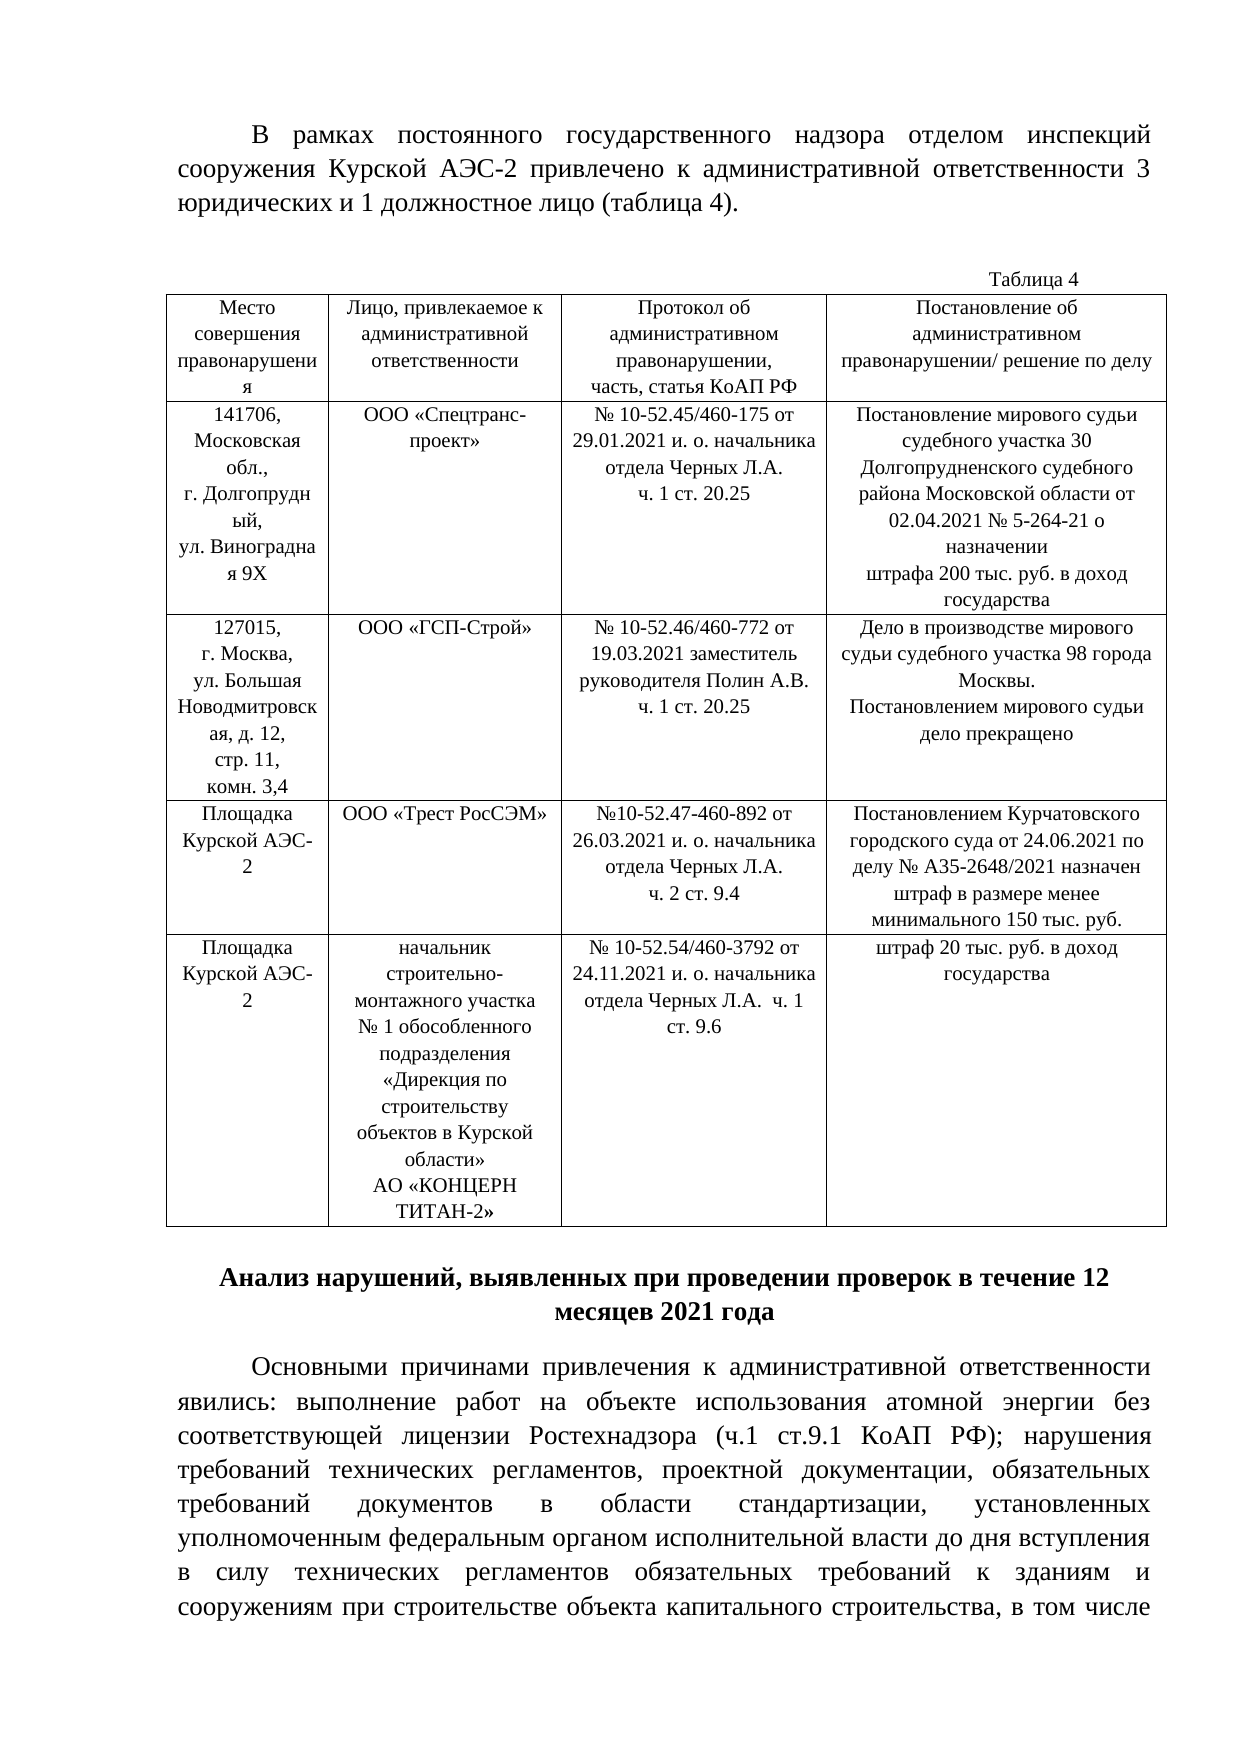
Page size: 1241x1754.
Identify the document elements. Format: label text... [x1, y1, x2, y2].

table_cell ООО «ГСП-Строй» [329, 615, 561, 800]
table_header Постановление об административном правонарушении/ решение по делу [827, 295, 1166, 401]
table_cell № 10-52.46/460-772 от 19.03.2021 заместитель руководителя Полин А.В. ч. 1 ст. 20.25 [562, 615, 826, 800]
table_cell ООО «Трест РосСЭМ» [329, 801, 561, 934]
table_cell ООО «Спецтранс-проект» [329, 402, 561, 614]
text В рамках постоянного государственного надзора отделом инспекций сооружения Курской АЭС-2 привлечено к административной ответственности 3 юридических и 1 должностное лицо (таблица 4). [177, 118, 1152, 218]
table_cell Постановлением Курчатовского городского суда от 24.06.2021 по делу № А35-2648/2021 назначен штраф в размере менее минимального 150 тыс. руб. [827, 801, 1166, 934]
table_cell Площадка Курской АЭС-2 [167, 801, 328, 934]
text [177, 1350, 1152, 1621]
table_cell штраф 20 тыс. руб. в доход государства [827, 935, 1166, 1226]
table_header Место совершения правонарушения [167, 295, 328, 401]
text Анализ нарушений, выявленных при проведении проверок в течение 12 месяцев 2021 года [177, 1261, 1152, 1327]
table_cell №10-52.47-460-892 от 26.03.2021 и. о. начальника отдела Черных Л.А. ч. 2 ст. 9.4 [562, 801, 826, 934]
table_cell Площадка Курской АЭС-2 [167, 935, 328, 1226]
table_cell Дело в производстве мирового судьи судебного участка 98 города Москвы. Постановлением мирового судьи дело прекращено [827, 615, 1166, 800]
table_header Лицо, привлекаемое к административной ответственности [329, 295, 561, 401]
table_cell № 10-52.54/460-3792 от 24.11.2021 и. о. начальника отдела Черных Л.А. ч. 1 ст. 9.6 [562, 935, 826, 1226]
table_header Протокол об административном правонарушении, часть, статья КоАП РФ [562, 295, 826, 401]
table_cell 127015, г. Москва, ул. Большая Новодмитровская, д. 12, стр. 11, комн. 3,4 [167, 615, 328, 800]
text Таблица 4 [915, 267, 1152, 291]
table_cell начальник строительно-монтажного участка № 1 обособленного подразделения «Дирекция по строительству объектов в Курской области» АО «КОНЦЕРН ТИТАН-2» [329, 935, 561, 1226]
table_cell Постановление мирового судьи судебного участка 30 Долгопрудненского судебного района Московской области от 02.04.2021 № 5-264-21 о назначении штрафа 200 тыс. руб. в доход государства [827, 402, 1166, 614]
table_cell 141706, Московская обл., г. Долгопрудный, ул. Виноградная 9Х [167, 402, 328, 614]
table_cell № 10-52.45/460-175 от 29.01.2021 и. о. начальника отдела Черных Л.А. ч. 1 ст. 20.25 [562, 402, 826, 614]
